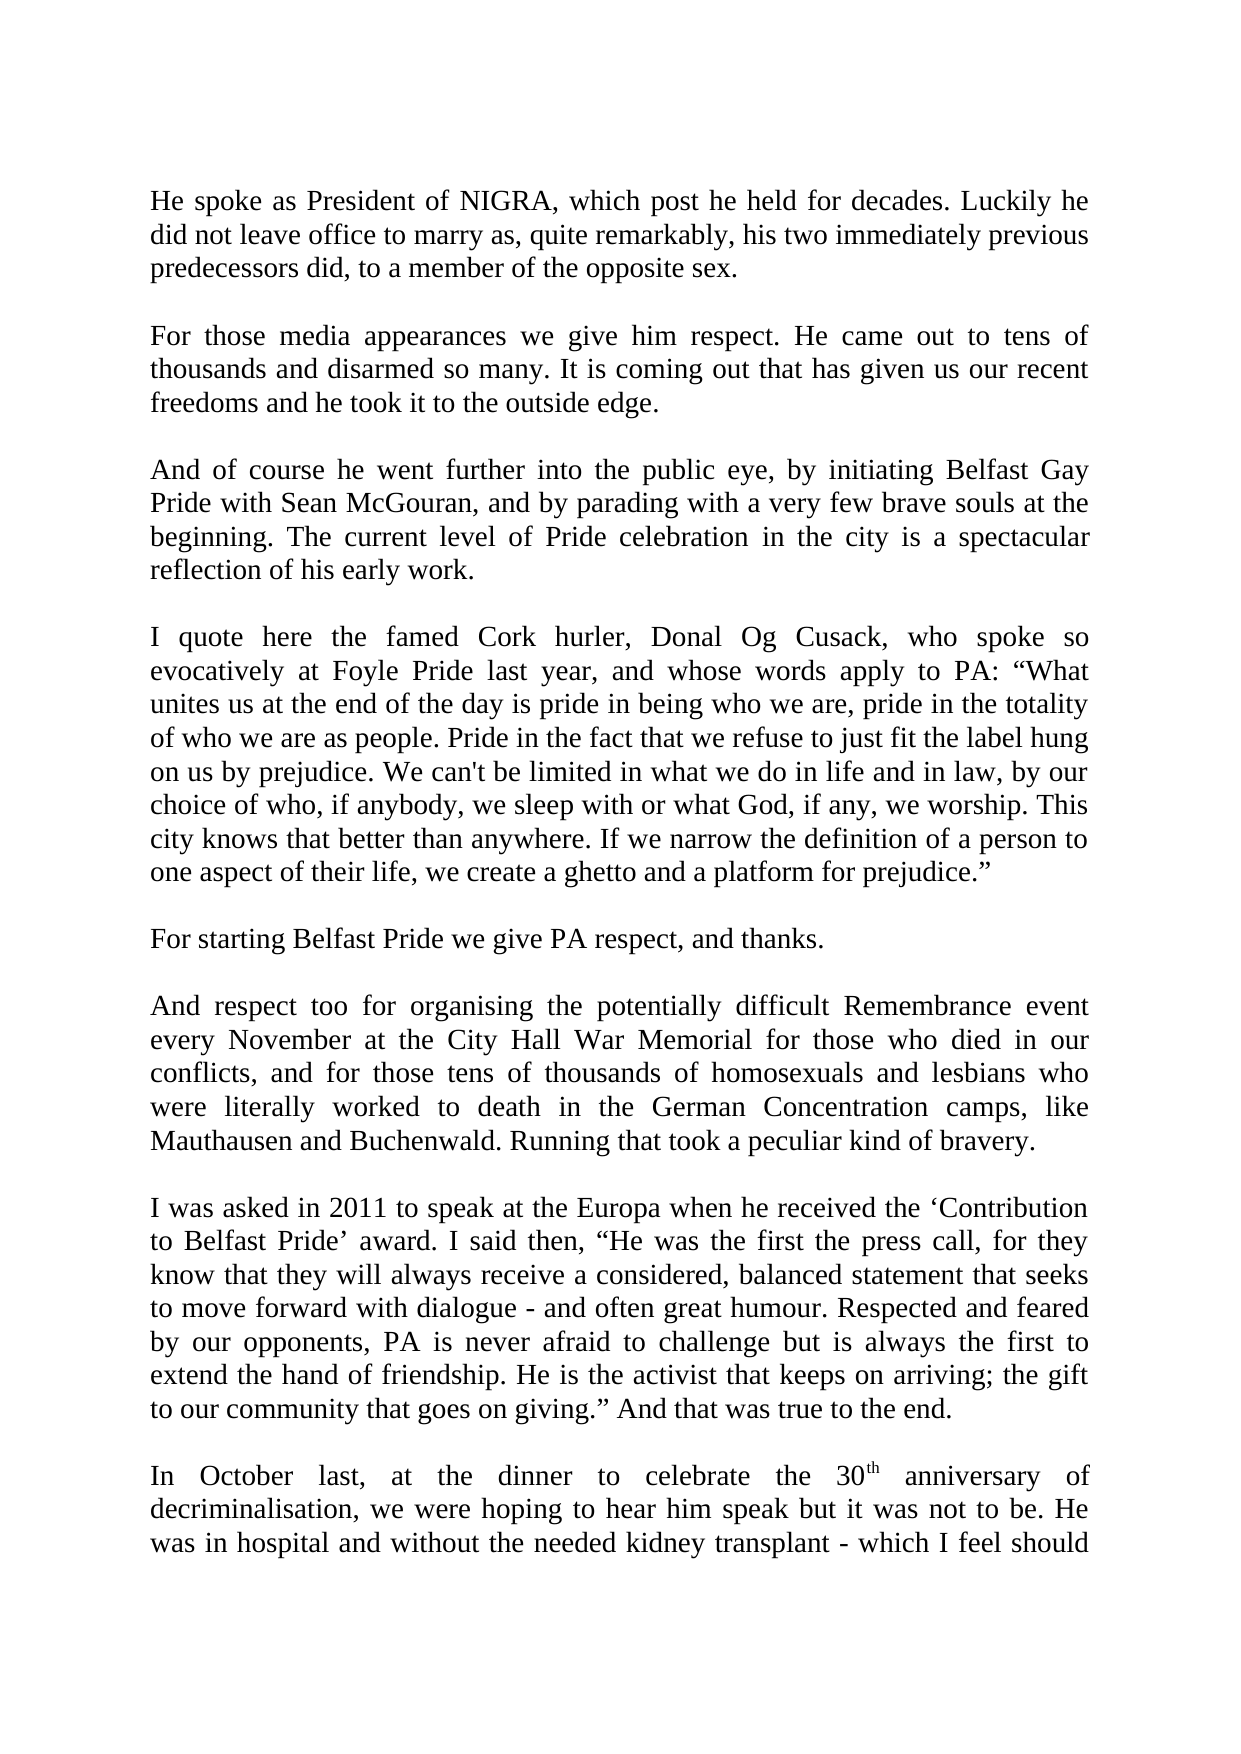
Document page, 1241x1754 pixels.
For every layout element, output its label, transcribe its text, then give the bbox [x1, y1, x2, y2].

text And of course he went further into the public eye, by initiating Belfast Gay Pride with Sean McGouran, and by parading with a very few brave souls at the beginning. The current level of Pride celebration in the city is a spectacular reflection of his early work. [150, 452, 1090, 586]
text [150, 1458, 1090, 1559]
text And respect too for organising the potentially difficult Remembrance event every November at the City Hall War Memorial for those who died in our conflicts, and for those tens of thousands of homosexuals and lesbians who were literally worked to death in the German Concentration camps, like Mauthausen and Buchenwald. Running that took a peculiar kind of bravery. [150, 988, 1090, 1156]
text For those media appearances we give him respect. He came out to tens of thousands and disarmed so many. It is coming out that has given us our recent freedoms and he took it to the outside edge. [150, 318, 1090, 418]
text I was asked in 2011 to speak at the Europa when he received the ‘Contribution to Belfast Pride’ award. I said then, “He was the first the press call, for they know that they will always receive a considered, balanced statement that seeks to move forward with dialogue - and often great humour. Respected and feared by our opponents, PA is never afraid to challenge but is always the first to extend the hand of friendship. He is the activist that keeps on arriving; the gift to our community that goes on giving.” And that was true to the end. [150, 1190, 1090, 1424]
text I quote here the famed Cork hurler, Donal Og Cusack, who spoke so evocatively at Foyle Pride last year, and whose words apply to PA: “What unites us at the end of the day is pride in being who we are, pride in the totality of who we are as people. Pride in the fact that we refuse to just fit the label hung on us by prejudice. We can't be limited in what we do in life and in law, by our choice of who, if anybody, we sleep with or what God, if any, we worship. This city knows that better than anywhere. If we narrow the definition of a person to one aspect of their life, we create a ghetto and a platform for prejudice.” [150, 619, 1090, 888]
text He spoke as President of NIGRA, which post he held for decades. Luckily he did not leave office to marry as, quite remarkably, his two immediately previous predecessors did, to a member of the opposite sex. [150, 183, 1090, 284]
text For starting Belfast Pride we give PA respect, and thanks. [150, 921, 1090, 955]
